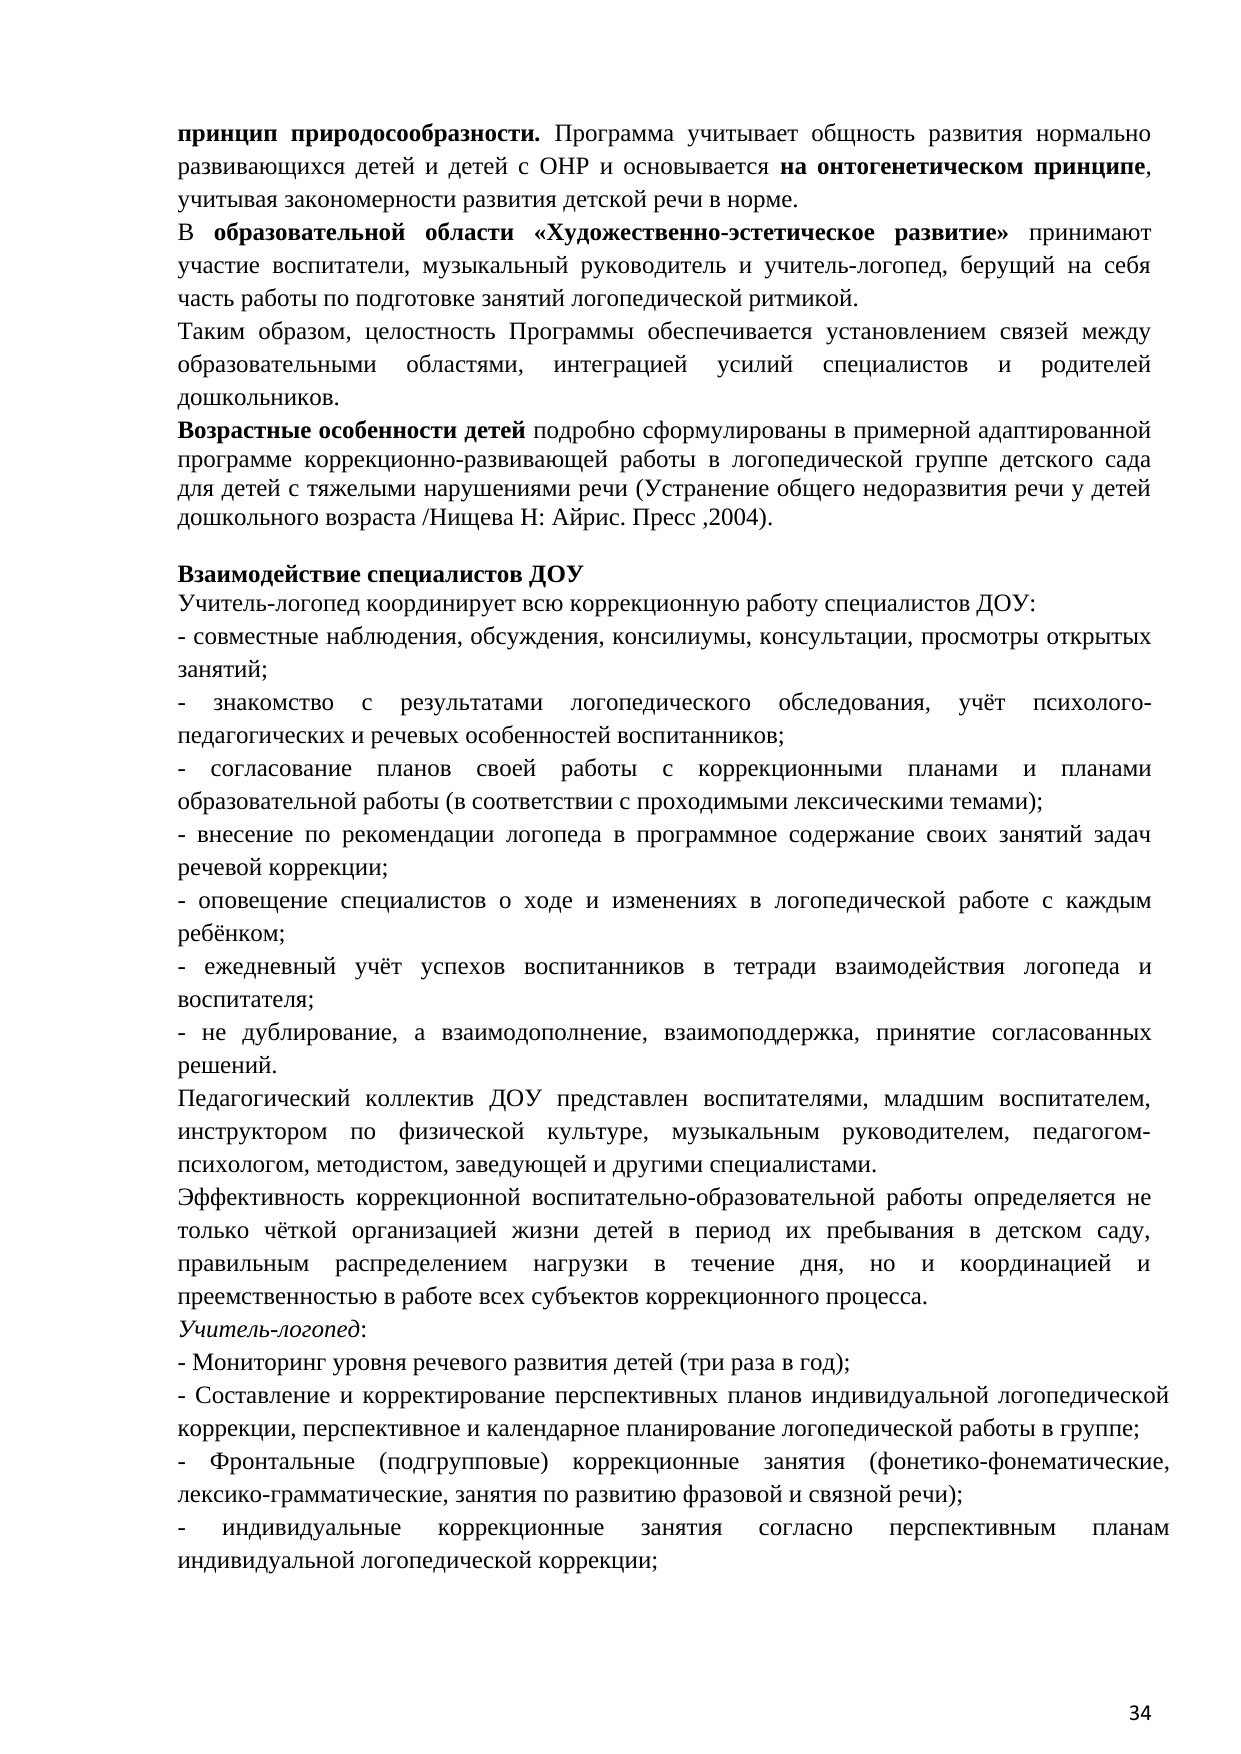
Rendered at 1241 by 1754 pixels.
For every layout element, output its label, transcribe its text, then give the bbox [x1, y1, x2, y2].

text Учитель-логопед: [177, 1314, 1170, 1343]
text В образовательной области «Художественно-эстетическое развитие» принимают участие воспитатели, музыкальный руководитель и учитель-логопед, берущий на себя часть работы по подготовке занятий логопедической ритмикой. [177, 217, 1152, 312]
text - оповещение специалистов о ходе и изменениях в логопедической работе с каждым ребёнком; [177, 885, 1152, 947]
text - ежедневный учёт успехов воспитанников в тетради взаимодействия логопеда и воспитателя; [177, 951, 1152, 1013]
text Таким образом, целостность Программы обеспечивается установлением связей между образовательными областями, интеграцией усилий специалистов и родителей дошкольников. [177, 316, 1152, 411]
text Эффективность коррекционной воспитательно-образовательной работы определяется не только чёткой организацией жизни детей в период их пребывания в детском саду, правильным распределением нагрузки в течение дня, но и координацией и преемственностью в работе всех субъектов коррекционного процесса. [177, 1277, 1152, 1310]
text - знакомство с результатами логопедического обследования, учёт психолого-педагогических и речевых особенностей воспитанников; [177, 687, 1152, 749]
text Возрастные особенности детей подробно сформулированы в примерной адаптированной программе коррекционно-развивающей работы в логопедической группе детского сада для детей с тяжелыми нарушениями речи (Устранение общего недоразвития речи у детей дошкольного возраста /Нищева Н: Айрис. Пресс ,2004). [177, 415, 1152, 530]
text - согласование планов своей работы с коррекционными планами и планами образовательной работы (в соответствии с проходимыми лексическими темами); [177, 753, 1152, 815]
text Учитель-логопед координирует всю коррекционную работу специалистов ДОУ: [177, 588, 1152, 617]
text - Фронтальные (подгрупповые) коррекционные занятия (фонетико-фонематические, лексико-грамматические, занятия по развитию фразовой и связной речи); [177, 1446, 1170, 1508]
text - Мониторинг уровня речевого развития детей (три раза в год); [177, 1347, 1170, 1376]
text - индивидуальные коррекционные занятия согласно перспективным планам индивидуальной логопедической коррекции; [177, 1512, 1170, 1574]
text - внесение по рекомендации логопеда в программное содержание своих занятий задач речевой коррекции; [177, 819, 1152, 881]
text - не дублирование, а взаимодополнение, взаимоподдержка, принятие согласованных решений. [177, 1017, 1152, 1079]
text Взаимодействие специалистов ДОУ [177, 559, 1152, 588]
text Педагогический коллектив ДОУ представлен воспитателями, младшим воспитателем, инструктором по физической культуре, музыкальным руководителем, педагогом-психологом, методистом, заведующей и другими специалистами. [177, 1083, 1152, 1178]
text - совместные наблюдения, обсуждения, консилиумы, консультации, просмотры открытых занятий; [177, 621, 1152, 683]
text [177, 118, 1152, 213]
text - Составление и корректирование перспективных планов индивидуальной логопедической коррекции, перспективное и календарное планирование логопедической работы в группе; [177, 1380, 1170, 1442]
